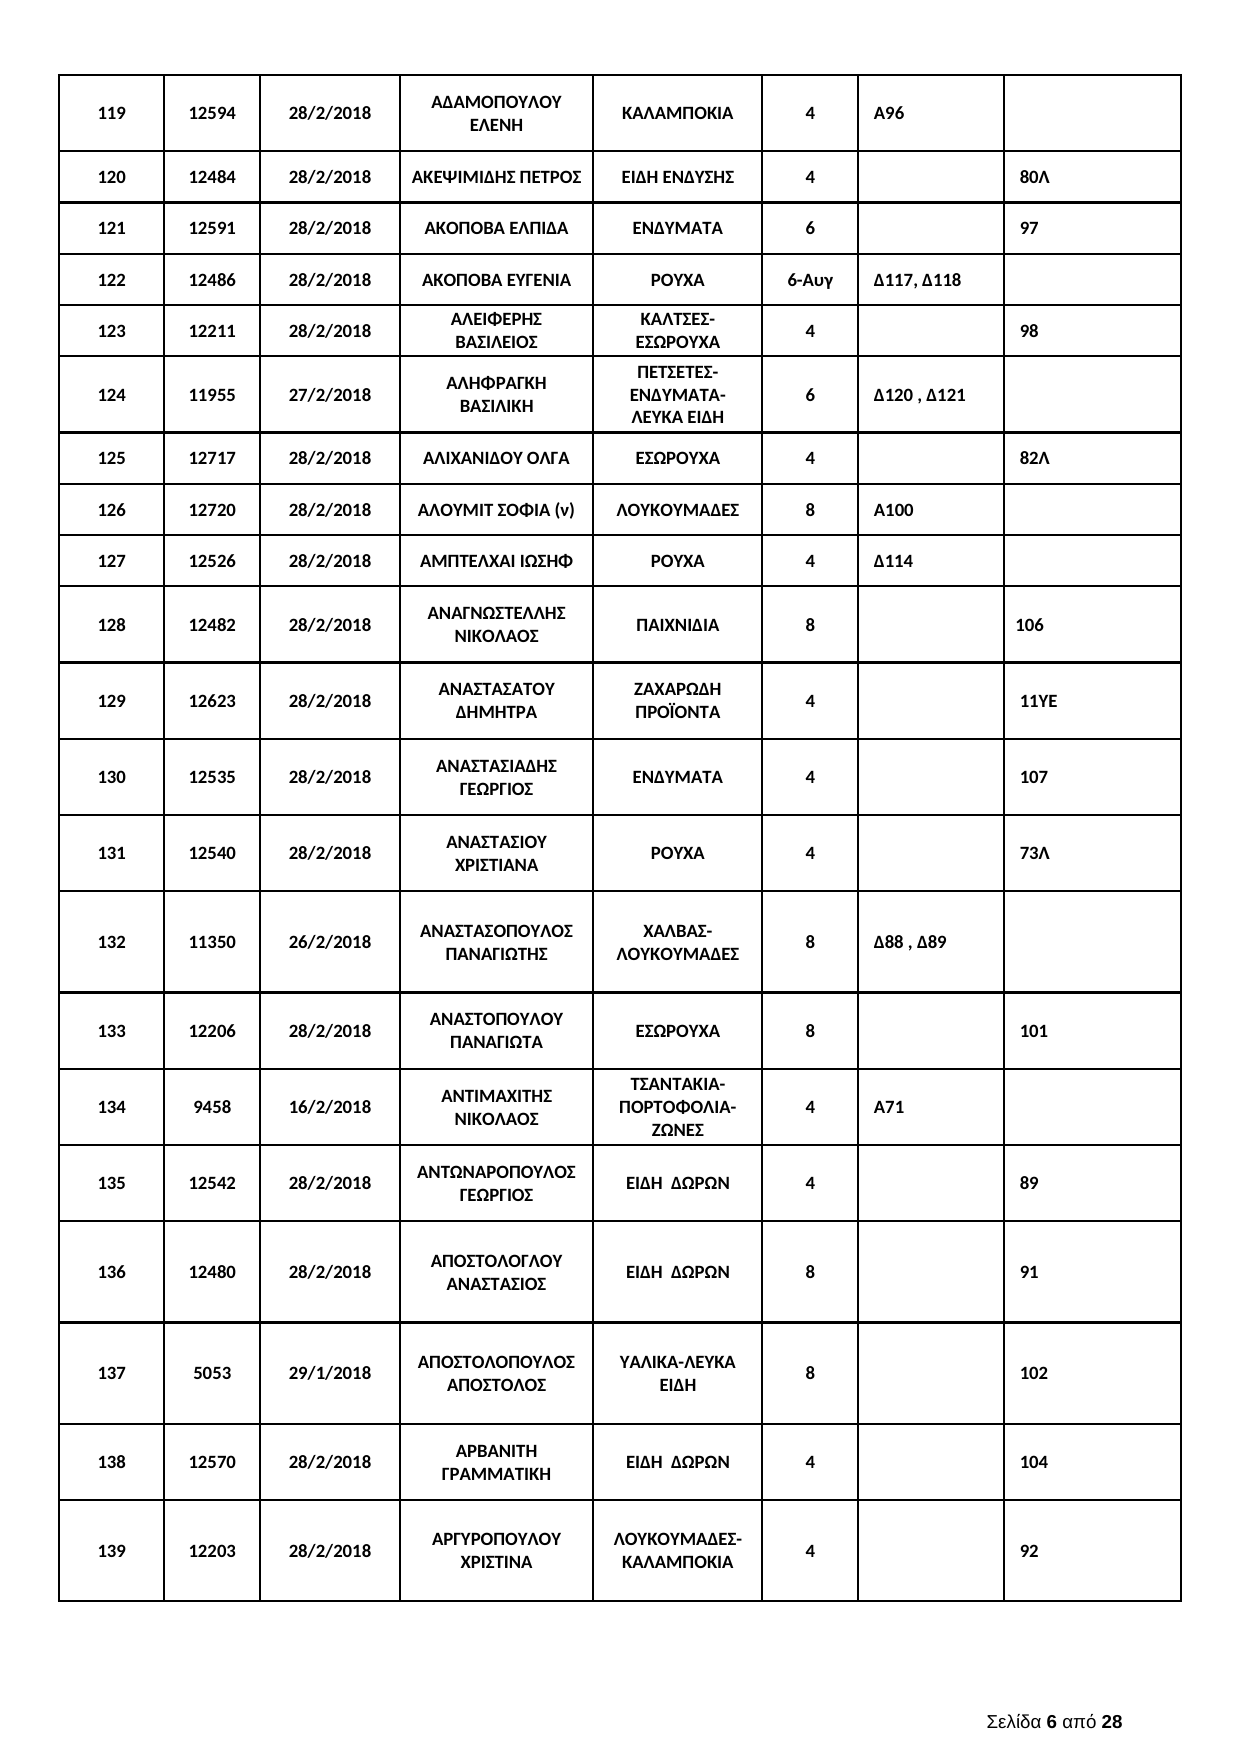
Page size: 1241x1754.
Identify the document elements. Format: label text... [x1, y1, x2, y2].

table_cell ΑΡΒΑΝΙΤΗ ΓΡΑΜΜΑΤΙΚΗ [401, 1425, 592, 1499]
table_cell 12482 [165, 587, 259, 661]
table_cell [859, 152, 1003, 201]
table_cell 12486 [165, 255, 259, 304]
table_cell 4 [763, 152, 857, 201]
table_cell 133 [60, 994, 163, 1068]
table_cell 136 [60, 1222, 163, 1321]
table_cell 12206 [165, 994, 259, 1068]
table_cell [859, 740, 1003, 814]
table_cell 4 [763, 664, 857, 738]
table_cell 4 [763, 434, 857, 483]
table_cell 119 [60, 76, 163, 150]
table_cell 12570 [165, 1425, 259, 1499]
table_cell 101 [1005, 994, 1180, 1068]
table_cell [859, 664, 1003, 738]
table_cell [859, 1222, 1003, 1321]
table_cell 89 [1005, 1146, 1180, 1220]
table_cell ΑΝΑΣΤΑΣΙΟΥ ΧΡΙΣΤΙΑΝΑ [401, 816, 592, 890]
table_cell 12720 [165, 485, 259, 534]
table_cell ΠΕΤΣΕΤΕΣ-ΕΝΔΥΜΑΤΑ-ΛΕΥΚΑ ΕΙΔΗ [594, 357, 761, 431]
table_cell ΡΟΥΧΑ [594, 536, 761, 585]
table_cell ΕΙΔΗ ΔΩΡΩΝ [594, 1146, 761, 1220]
table_cell 130 [60, 740, 163, 814]
table_cell 12480 [165, 1222, 259, 1321]
table_cell 137 [60, 1324, 163, 1423]
table_cell 127 [60, 536, 163, 585]
table_cell 29/1/2018 [261, 1324, 399, 1423]
table_cell [859, 994, 1003, 1068]
table_cell 12591 [165, 204, 259, 253]
table_cell ΚΑΛΑΜΠΟΚΙΑ [594, 76, 761, 150]
table_cell ΑΝΑΣΤΟΠΟΥΛΟΥ ΠΑΝΑΓΙΩΤΑ [401, 994, 592, 1068]
table_cell 4 [763, 536, 857, 585]
table_cell ΧΑΛΒΑΣ-ΛΟΥΚΟΥΜΑΔΕΣ [594, 892, 761, 991]
table_cell Δ114 [859, 536, 1003, 585]
table_cell 28/2/2018 [261, 816, 399, 890]
table_cell 12526 [165, 536, 259, 585]
table_cell ΡΟΥΧΑ [594, 255, 761, 304]
table_cell ΕΝΔΥΜΑΤΑ [594, 740, 761, 814]
table_cell 138 [60, 1425, 163, 1499]
table_cell ΡΟΥΧΑ [594, 816, 761, 890]
table_cell 4 [763, 306, 857, 355]
table_cell 104 [1005, 1425, 1180, 1499]
table_cell [1005, 357, 1180, 431]
table_cell 4 [763, 1501, 857, 1600]
table_cell 28/2/2018 [261, 536, 399, 585]
table_cell Α100 [859, 485, 1003, 534]
table_cell 28/2/2018 [261, 994, 399, 1068]
table_cell 8 [763, 485, 857, 534]
table_cell 12542 [165, 1146, 259, 1220]
table_cell 128 [60, 587, 163, 661]
table_cell 28/2/2018 [261, 485, 399, 534]
table_cell ΕΙΔΗ ΔΩΡΩΝ [594, 1425, 761, 1499]
table_cell [859, 816, 1003, 890]
table_cell 28/2/2018 [261, 76, 399, 150]
table_cell [1005, 485, 1180, 534]
table_cell 123 [60, 306, 163, 355]
table_cell 12211 [165, 306, 259, 355]
table_cell ΑΛΕΙΦΕΡΗΣ ΒΑΣΙΛΕΙΟΣ [401, 306, 592, 355]
table_cell 97 [1005, 204, 1180, 253]
table_cell 28/2/2018 [261, 306, 399, 355]
table_cell ΛΟΥΚΟΥΜΑΔΕΣ-ΚΑΛΑΜΠΟΚΙΑ [594, 1501, 761, 1600]
table_cell 134 [60, 1070, 163, 1144]
table_cell 12594 [165, 76, 259, 150]
table_cell [859, 434, 1003, 483]
table_cell ΑΛΟΥΜΙΤ ΣΟΦΙΑ (ν) [401, 485, 592, 534]
table_cell ΚΑΛΤΣΕΣ-ΕΣΩΡΟΥΧΑ [594, 306, 761, 355]
table_cell 132 [60, 892, 163, 991]
table_cell 124 [60, 357, 163, 431]
table_cell 122 [60, 255, 163, 304]
table_cell [859, 1324, 1003, 1423]
table_cell ΑΝΤΙΜΑΧΙΤΗΣ ΝΙΚΟΛΑΟΣ [401, 1070, 592, 1144]
table_cell ΕΣΩΡΟΥΧΑ [594, 434, 761, 483]
table_cell [1005, 76, 1180, 150]
table_cell 28/2/2018 [261, 1501, 399, 1600]
table_cell 11350 [165, 892, 259, 991]
table_cell 28/2/2018 [261, 1146, 399, 1220]
table_cell ΑΠΟΣΤΟΛΟΠΟΥΛΟΣ ΑΠΟΣΤΟΛΟΣ [401, 1324, 592, 1423]
table_cell 11955 [165, 357, 259, 431]
table_cell ΖΑΧΑΡΩΔΗ ΠΡΟΪΟΝΤΑ [594, 664, 761, 738]
table_cell 28/2/2018 [261, 740, 399, 814]
table_cell Δ117, Δ118 [859, 255, 1003, 304]
table_cell [859, 1425, 1003, 1499]
table_cell 28/2/2018 [261, 255, 399, 304]
table_cell ΕΝΔΥΜΑΤΑ [594, 204, 761, 253]
table_cell 8 [763, 994, 857, 1068]
table_cell 28/2/2018 [261, 1222, 399, 1321]
table_cell ΑΚΟΠΟΒΑ ΕΛΠΙΔΑ [401, 204, 592, 253]
table_cell ΑΛΙΧΑΝΙΔΟΥ ΟΛΓΑ [401, 434, 592, 483]
table_cell 12484 [165, 152, 259, 201]
table_cell [1005, 536, 1180, 585]
table_cell 107 [1005, 740, 1180, 814]
table_cell 121 [60, 204, 163, 253]
table_cell 91 [1005, 1222, 1180, 1321]
table_cell 92 [1005, 1501, 1180, 1600]
table_cell ΑΝΑΣΤΑΣΑΤΟΥ ΔΗΜΗΤΡΑ [401, 664, 592, 738]
table_cell 135 [60, 1146, 163, 1220]
table_cell 8 [763, 587, 857, 661]
table_cell ΑΝΑΓΝΩΣΤΕΛΛΗΣ ΝΙΚΟΛΑΟΣ [401, 587, 592, 661]
table_cell [859, 1146, 1003, 1220]
table_cell 12203 [165, 1501, 259, 1600]
table_cell 28/2/2018 [261, 664, 399, 738]
table_cell [859, 306, 1003, 355]
table_cell 102 [1005, 1324, 1180, 1423]
table_cell 4 [763, 740, 857, 814]
table_cell 9458 [165, 1070, 259, 1144]
table_cell 125 [60, 434, 163, 483]
table_cell 12535 [165, 740, 259, 814]
table_cell 4 [763, 1070, 857, 1144]
table_cell 73Λ [1005, 816, 1180, 890]
table_cell Α71 [859, 1070, 1003, 1144]
table_cell 8 [763, 1222, 857, 1321]
table_cell Α96 [859, 76, 1003, 150]
table_cell 139 [60, 1501, 163, 1600]
table_cell ΕΙΔΗ ΔΩΡΩΝ [594, 1222, 761, 1321]
table_cell 6 [763, 357, 857, 431]
table_cell [1005, 892, 1180, 991]
table_cell ΕΣΩΡΟΥΧΑ [594, 994, 761, 1068]
table_cell 4 [763, 1425, 857, 1499]
table_cell [1005, 255, 1180, 304]
table_cell ΤΣΑΝΤΑΚΙΑ-ΠΟΡΤΟΦΟΛΙΑ-ΖΩΝΕΣ [594, 1070, 761, 1144]
table_cell 28/2/2018 [261, 1425, 399, 1499]
table_cell [859, 204, 1003, 253]
table_cell 129 [60, 664, 163, 738]
table_cell [859, 1501, 1003, 1600]
table_cell 12540 [165, 816, 259, 890]
table_cell ΑΠΟΣΤΟΛΟΓΛΟΥ ΑΝΑΣΤΑΣΙΟΣ [401, 1222, 592, 1321]
table_cell [859, 587, 1003, 661]
table_cell 98 [1005, 306, 1180, 355]
table_cell 120 [60, 152, 163, 201]
table_cell 28/2/2018 [261, 152, 399, 201]
table_cell 126 [60, 485, 163, 534]
table_cell ΛΟΥΚΟΥΜΑΔΕΣ [594, 485, 761, 534]
table_cell 106 [1005, 587, 1180, 661]
table_cell 131 [60, 816, 163, 890]
table_cell ΠΑΙΧΝΙΔΙΑ [594, 587, 761, 661]
table_cell ΑΚΟΠΟΒΑ ΕΥΓΕΝΙΑ [401, 255, 592, 304]
table_cell 8 [763, 1324, 857, 1423]
table_cell 4 [763, 816, 857, 890]
table_cell ΑΚΕΨΙΜΙΔΗΣ ΠΕΤΡΟΣ [401, 152, 592, 201]
table_cell Δ88 , Δ89 [859, 892, 1003, 991]
table_cell 28/2/2018 [261, 587, 399, 661]
table_cell 12623 [165, 664, 259, 738]
table_cell 26/2/2018 [261, 892, 399, 991]
table_cell 16/2/2018 [261, 1070, 399, 1144]
table_cell 28/2/2018 [261, 204, 399, 253]
table_cell 4 [763, 1146, 857, 1220]
table_cell ΑΜΠΤΕΛΧΑΙ ΙΩΣΗΦ [401, 536, 592, 585]
table_cell ΑΝΑΣΤΑΣΟΠΟΥΛΟΣ ΠΑΝΑΓΙΩΤΗΣ [401, 892, 592, 991]
table_cell ΑΝΤΩΝΑΡΟΠΟΥΛΟΣ ΓΕΩΡΓΙΟΣ [401, 1146, 592, 1220]
table_cell 12717 [165, 434, 259, 483]
table_cell ΑΛΗΦΡΑΓΚΗ ΒΑΣΙΛΙΚΗ [401, 357, 592, 431]
table_cell ΑΝΑΣΤΑΣΙΑΔΗΣ ΓΕΩΡΓΙΟΣ [401, 740, 592, 814]
table_cell 6 [763, 204, 857, 253]
table_cell 28/2/2018 [261, 434, 399, 483]
table_cell ΥΑΛΙΚΑ-ΛΕΥΚΑ ΕΙΔΗ [594, 1324, 761, 1423]
table_cell 82Λ [1005, 434, 1180, 483]
table_cell ΑΡΓΥΡΟΠΟΥΛΟΥ ΧΡΙΣΤΙΝΑ [401, 1501, 592, 1600]
table_cell 80Λ [1005, 152, 1180, 201]
table_cell Δ120 , Δ121 [859, 357, 1003, 431]
table_cell 4 [763, 76, 857, 150]
table_cell ΕΙΔΗ ΕΝΔΥΣΗΣ [594, 152, 761, 201]
table_cell 5053 [165, 1324, 259, 1423]
table_cell 11ΥΕ [1005, 664, 1180, 738]
table_cell [1005, 1070, 1180, 1144]
table_cell 6-Αυγ [763, 255, 857, 304]
table_cell 27/2/2018 [261, 357, 399, 431]
table_cell ΑΔΑΜΟΠΟΥΛΟΥ ΕΛΕΝΗ [401, 76, 592, 150]
table_cell 8 [763, 892, 857, 991]
